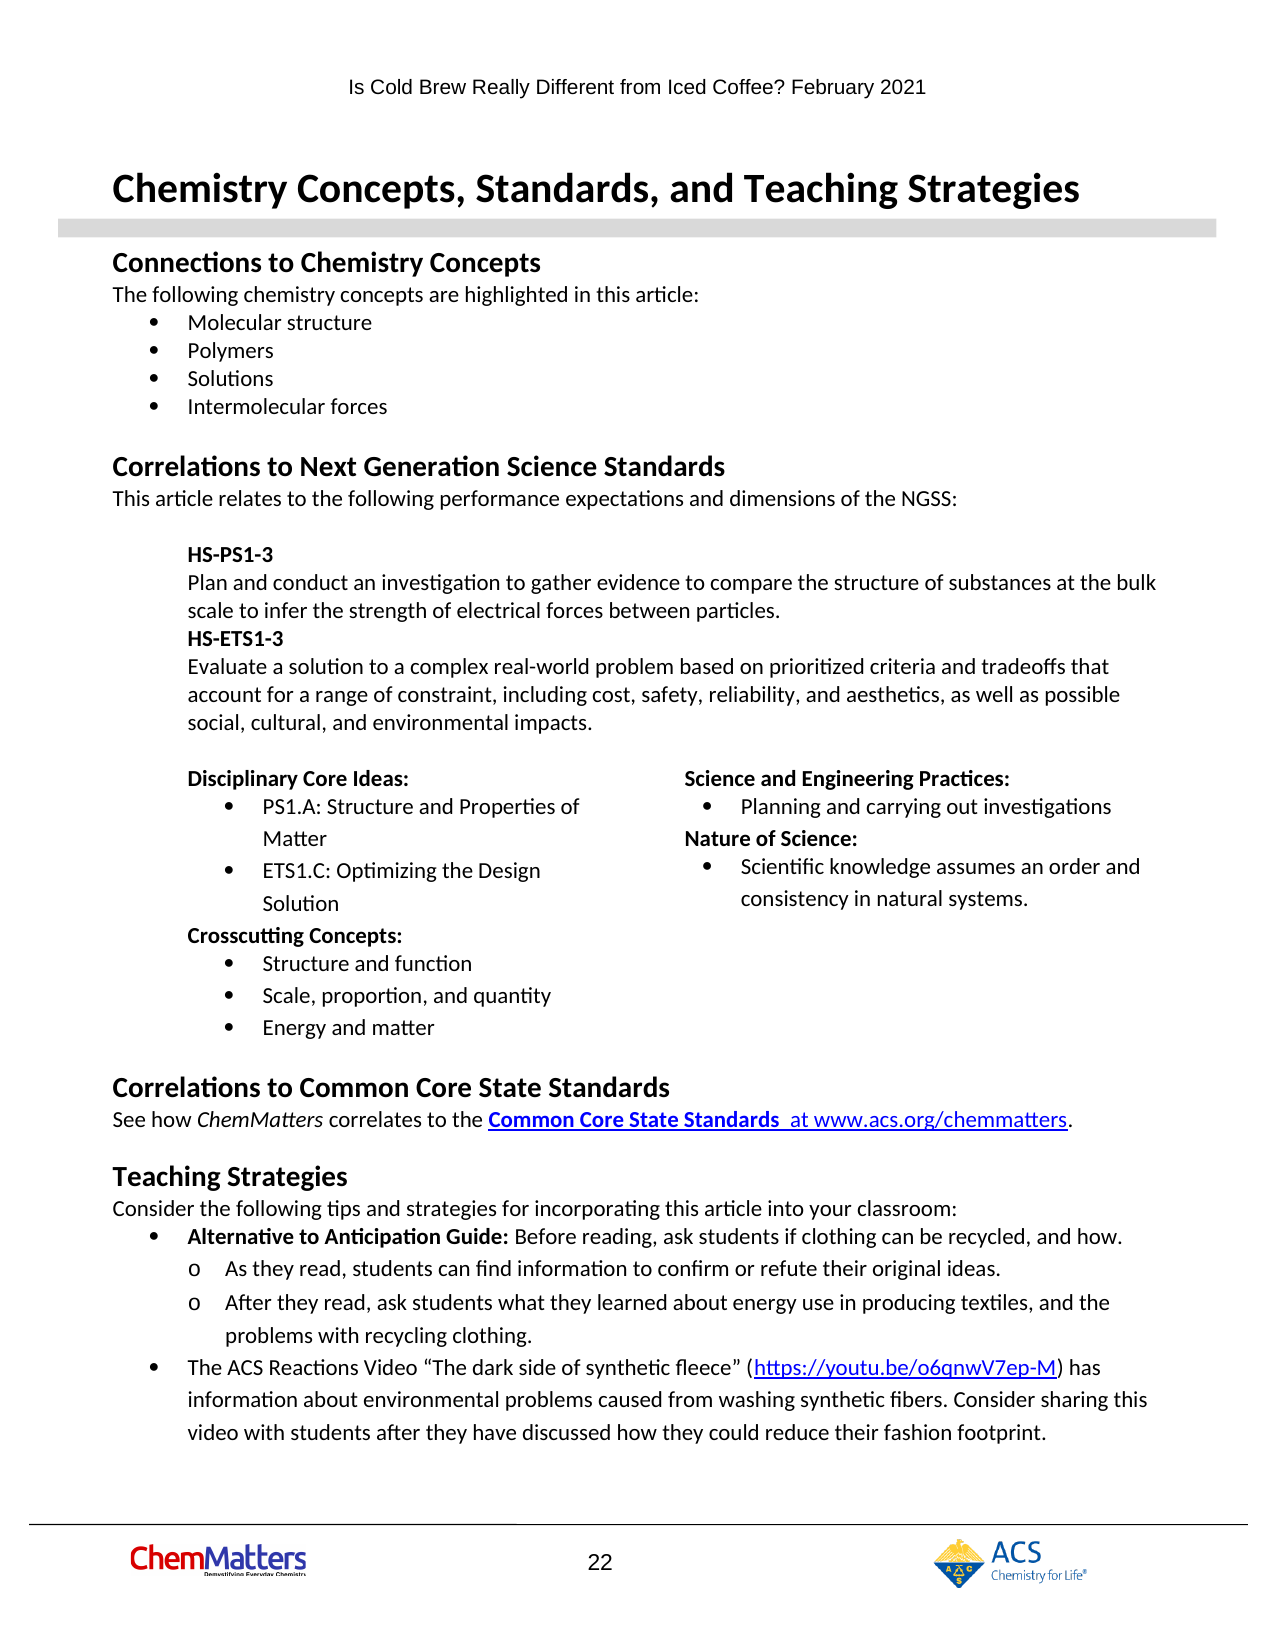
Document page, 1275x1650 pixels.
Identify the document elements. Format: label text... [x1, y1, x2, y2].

text See how ChemMatters correlates to the Common Core State Standards at www.acs.org/chemmatters. [112, 1105, 1162, 1133]
list Scientific knowledge assumes an order and consistency in natural systems. [703, 852, 1162, 913]
list After they read, ask students what they learned about energy use in producing textiles, and the problems with recycling clothing. [187, 1288, 1162, 1349]
picture [130, 1544, 306, 1576]
list Scale, proportion, and quantity [225, 981, 609, 1009]
text Connections to Chemistry Concepts [112, 244, 1162, 280]
list Structure and function [225, 949, 609, 977]
text Crosscutting Concepts: [187, 921, 609, 949]
list Polymers [150, 336, 1162, 364]
list The ACS Reactions Video “The dark side of synthetic fleece” (https://youtu.be/o6qnwV7ep-M) has information about environmental problems caused from washing synthetic fibers. Consider sharing this video with students after they have discussed how they could reduce their fashion footprint. [150, 1353, 1162, 1446]
text Science and Engineering Practices: [684, 764, 1162, 792]
list Planning and carrying out investigations [703, 792, 1162, 820]
text The following chemistry concepts are highlighted in this article: [112, 280, 1162, 308]
text HS-ETS1-3 [187, 624, 1162, 652]
list ETS1.C: Optimizing the Design Solution [225, 857, 609, 917]
text Teaching Strategies [112, 1158, 1162, 1194]
text HS-PS1-3 [187, 540, 1162, 568]
text Nature of Science: [684, 824, 1162, 852]
list Alternative to Anticipation Guide: Before reading, ask students if clothing can be recycled, and how. [150, 1222, 1162, 1250]
list Energy and matter [225, 1013, 609, 1041]
list Molecular structure [150, 308, 1162, 336]
list Solutions [150, 364, 1162, 392]
list Intermolecular forces [150, 392, 1162, 420]
text Disciplinary Core Ideas: [187, 764, 609, 792]
text This article relates to the following performance expectations and dimensions of the NGSS: [112, 484, 1162, 512]
list As they read, students can find information to confirm or refute their original ideas. [187, 1254, 1162, 1283]
text Correlations to Common Core State Standards [112, 1069, 1162, 1105]
text Consider the following tips and strategies for incorporating this article into your classroom: [112, 1194, 1162, 1222]
text Correlations to Next Generation Science Standards [112, 448, 1162, 484]
subtitle Chemistry Concepts, Standards, and Teaching Strategies [112, 162, 1162, 213]
list PS1.A: Structure and Properties of Matter [225, 792, 609, 852]
text Evaluate a solution to a complex real-world problem based on prioritized criteria and tradeoffs that account for a range of constraint, including cost, safety, reliability, and aesthetics, as well as possible social, cultural, and environmental impacts. [187, 652, 1162, 736]
text Plan and conduct an investigation to gather evidence to compare the structure of substances at the bulk scale to infer the strength of electrical forces between particles. [187, 568, 1162, 624]
